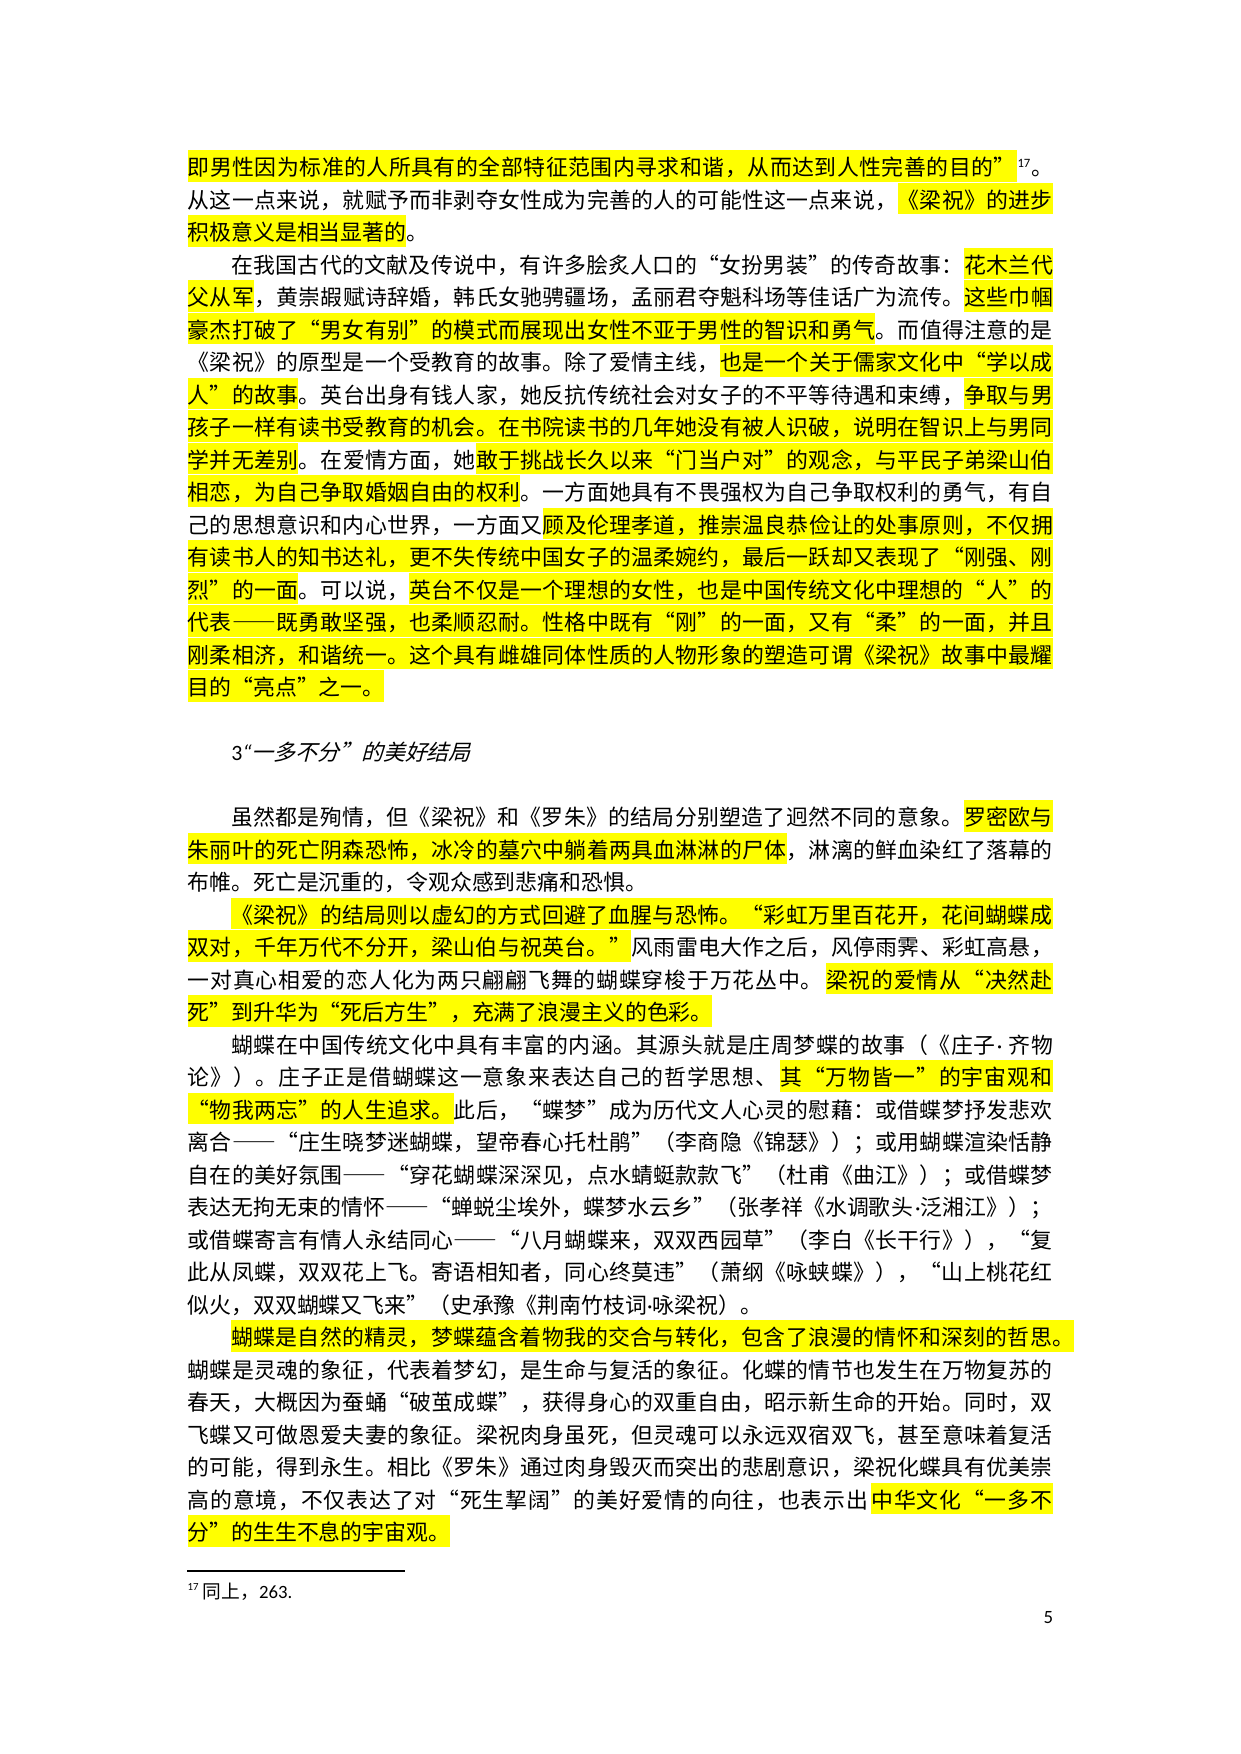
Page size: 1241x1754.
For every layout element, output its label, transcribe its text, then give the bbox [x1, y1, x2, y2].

text 3“一多不分”的美好结局 [187, 735, 1053, 767]
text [187, 150, 1053, 247]
text 《梁祝》的结局则以虚幻的方式回避了血腥与恐怖。“彩虹万里百花开，花间蝴蝶成双对，千年万代不分开，梁山伯与祝英台。”风雨雷电大作之后，风停雨霁、彩虹高悬，一对真心相爱的恋人化为两只翩翩飞舞的蝴蝶穿梭于万花丛中。梁祝的爱情从“决然赴死”到升华为“死后方生”，充满了浪漫主义的色彩。 [187, 897, 1053, 1027]
text 在我国古代的文献及传说中，有许多脍炙人口的“女扮男装”的传奇故事：花木兰代父从军，黄崇嘏赋诗辞婚，韩氏女驰骋疆场，孟丽君夺魁科场等佳话广为流传。这些巾帼豪杰打破了“男女有别”的模式而展现出女性不亚于男性的智识和勇气。而值得注意的是，《梁祝》的原型是一个受教育的故事。除了爱情主线，也是一个关于儒家文化中“学以成人”的故事。英台出身有钱人家，她反抗传统社会对女子的不平等待遇和束缚，争取与男孩子一样有读书受教育的机会。在书院读书的几年她没有被人识破，说明在智识上与男同学并无差别。在爱情方面，她敢于挑战长久以来“门当户对”的观念，与平民子弟梁山伯相恋，为自己争取婚姻自由的权利。一方面她具有不畏强权为自己争取权利的勇气，有自己的思想意识和内心世界，一方面又顾及伦理孝道，推崇温良恭俭让的处事原则，不仅拥有读书人的知书达礼，更不失传统中国女子的温柔婉约，最后一跃却又表现了“刚强、刚烈”的一面。可以说，英台不仅是一个理想的女性，也是中国传统文化中理想的“人”的代表——既勇敢坚强，也柔顺忍耐。性格中既有“刚”的一面，又有“柔”的一面，并且刚柔相济，和谐统一。这个具有雌雄同体性质的人物形象的塑造可谓《梁祝》故事中最耀目的“亮点”之一。 [187, 247, 1053, 702]
text 蝴蝶是自然的精灵，梦蝶蕴含着物我的交合与转化，包含了浪漫的情怀和深刻的哲思。蝴蝶是灵魂的象征，代表着梦幻，是生命与复活的象征。化蝶的情节也发生在万物复苏的春天，大概因为蚕蛹“破茧成蝶”，获得身心的双重自由，昭示新生命的开始。同时，双飞蝶又可做恩爱夫妻的象征。梁祝肉身虽死，但灵魂可以永远双宿双飞，甚至意味着复活的可能，得到永生。相比《罗朱》通过肉身毁灭而突出的悲剧意识，梁祝化蝶具有优美崇高的意境，不仅表达了对“死生挈阔”的美好爱情的向往，也表示出中华文化“一多不分”的生生不息的宇宙观。 [187, 1320, 1053, 1547]
text 蝴蝶在中国传统文化中具有丰富的内涵。其源头就是庄周梦蝶的故事（《庄子· 齐物论》）。庄子正是借蝴蝶这一意象来表达自己的哲学思想、其“万物皆一”的宇宙观和“物我两忘”的人生追求。此后，“蝶梦”成为历代文人心灵的慰藉：或借蝶梦抒发悲欢离合——“庄生晓梦迷蝴蝶，望帝春心托杜鹃”（李商隐《锦瑟》）；或用蝴蝶渲染恬静自在的美好氛围——“穿花蝴蝶深深见，点水蜻蜓款款飞”（杜甫《曲江》）；或借蝶梦表达无拘无束的情怀——“蝉蜕尘埃外，蝶梦水云乡”（张孝祥《水调歌头·泛湘江》）；或借蝶寄言有情人永结同心——“八月蝴蝶来，双双西园草”（李白《长干行》），“复此从凤蝶，双双花上飞。寄语相知者，同心终莫违”（萧纲《咏蛱蝶》），“山上桃花红似火，双双蝴蝶又飞来”（史承豫《荆南竹枝词·咏梁祝）。 [187, 1027, 1053, 1320]
text 虽然都是殉情，但《梁祝》和《罗朱》的结局分别塑造了迥然不同的意象。罗密欧与朱丽叶的死亡阴森恐怖，冰冷的墓穴中躺着两具血淋淋的尸体，淋漓的鲜血染红了落幕的布帷。死亡是沉重的，令观众感到悲痛和恐惧。 [187, 800, 1053, 897]
